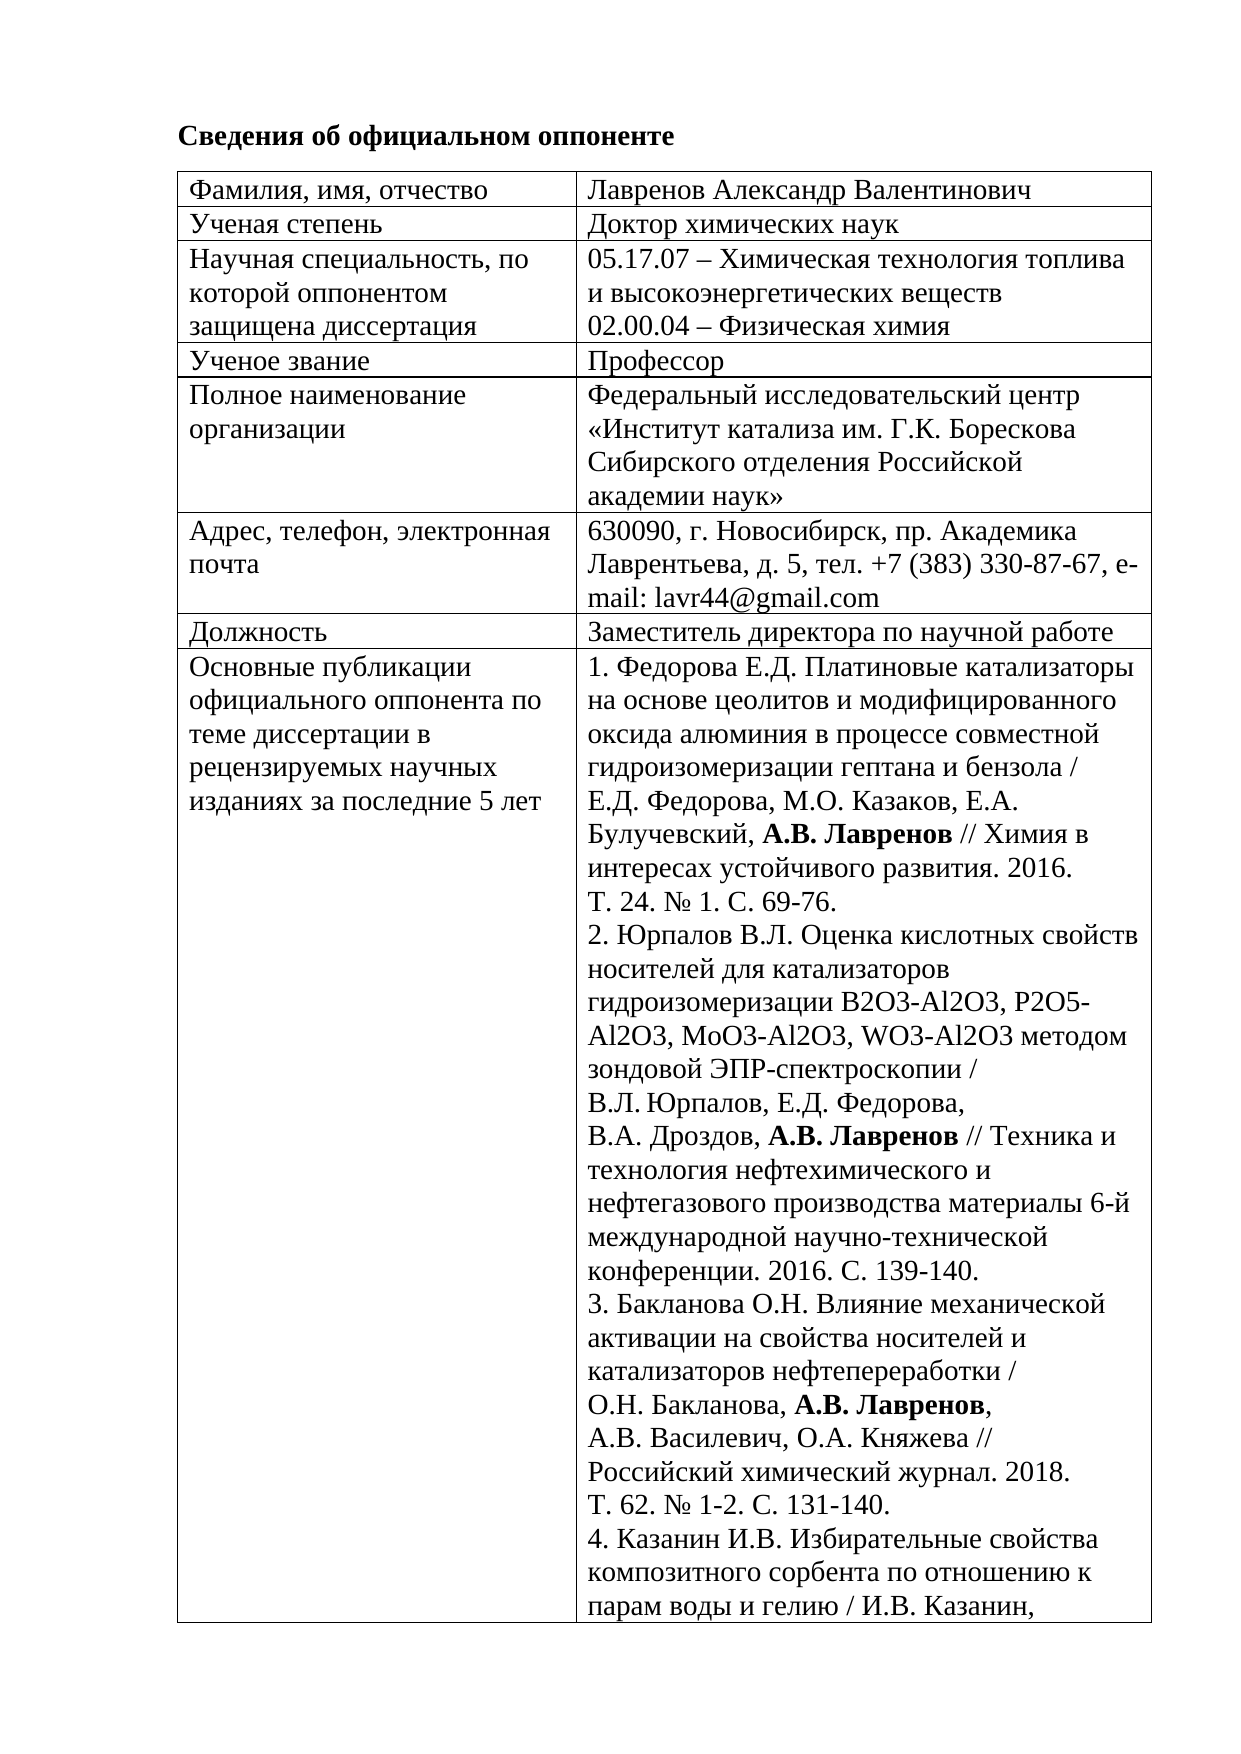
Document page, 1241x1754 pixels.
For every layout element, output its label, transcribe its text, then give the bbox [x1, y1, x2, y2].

table_cell Заместитель директора по научной работе [577, 614, 1151, 648]
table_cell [178, 649, 576, 1622]
table_cell Федеральный исследовательский центр «Институт катализа им. Г.К. Борескова Сибирского отделения Российской академии наук» [577, 378, 1151, 512]
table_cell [577, 649, 1151, 1622]
table_cell Доктор химических наук [577, 207, 1151, 240]
table_header Фамилия, имя, отчество [178, 172, 576, 206]
table_cell Адрес, телефон, электронная почта [178, 513, 576, 613]
table_cell Научная специальность, по которой оппонентом защищена диссертация [178, 241, 576, 342]
table_cell Профессор [577, 343, 1151, 376]
table_cell Ученое звание [178, 343, 576, 376]
table_cell Полное наименование организации [178, 378, 576, 512]
table_cell Должность [178, 614, 576, 648]
table_cell 630090, г. Новосибирск, пр. Академика Лаврентьева, д. 5, тел. +7 (383) 330-87-67, e-mail: lavr44@gmail.com [577, 513, 1151, 613]
table_cell 05.17.07 – Химическая технология топлива и высокоэнергетических веществ 02.00.04 – Физическая химия [577, 241, 1151, 342]
table_cell Ученая степень [178, 207, 576, 240]
text Сведения об официальном оппоненте [177, 118, 1152, 152]
table_header Лавренов Александр Валентинович [577, 172, 1151, 206]
